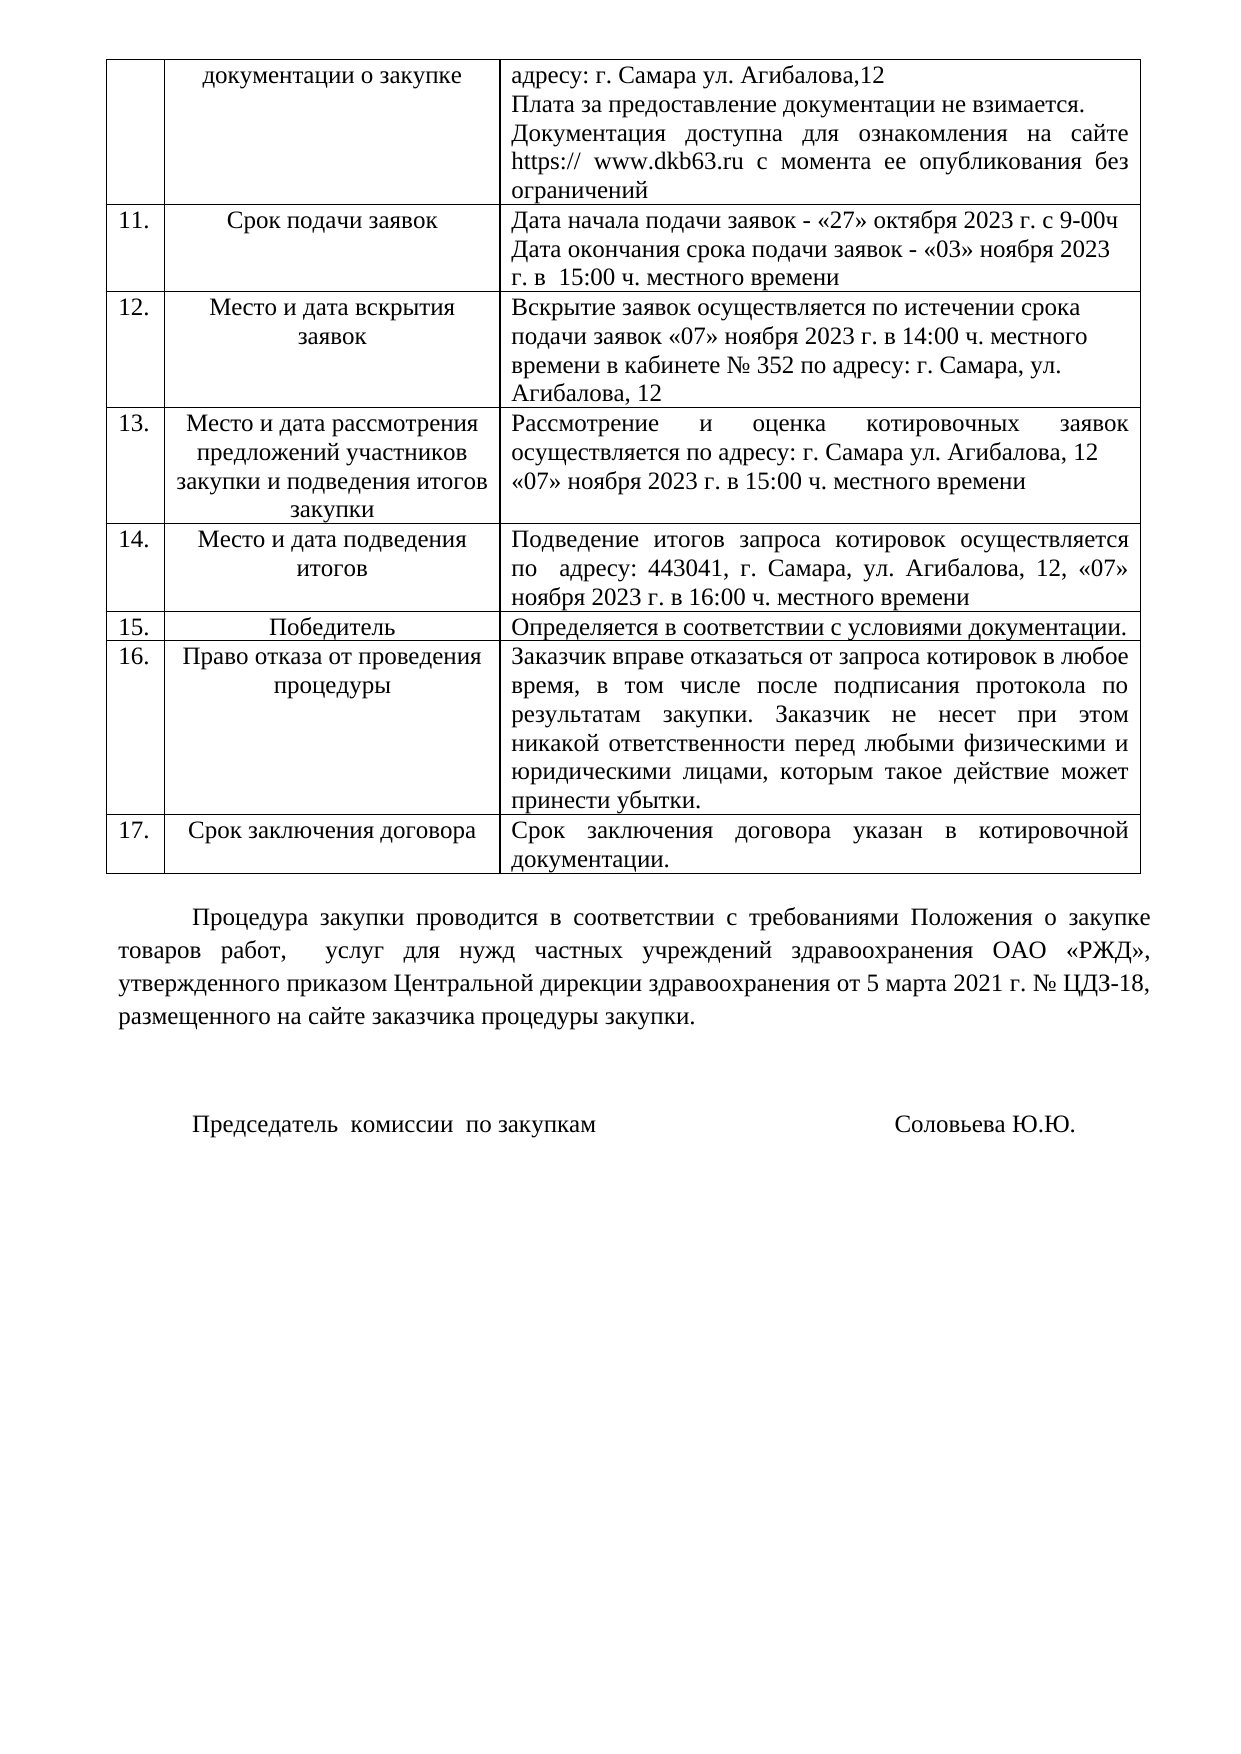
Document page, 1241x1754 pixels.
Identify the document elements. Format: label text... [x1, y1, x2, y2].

table_cell Подведение итогов запроса котировок осуществляется по адресу: 443041, г. Самара, ул. Агибалова, 12, «07» ноября 2023 г. в 16:00 ч. местного времени [501, 524, 1140, 611]
table_cell [107, 641, 164, 814]
table_cell Заказчик вправе отказаться от запроса котировок в любое время, в том числе после подписания протокола по результатам закупки. Заказчик не несет при этом никакой ответственности перед любыми физическими и юридическими лицами, которым такое действие может принести убытки. [501, 641, 1140, 814]
table_cell Право отказа от проведения процедуры [165, 641, 499, 814]
table_cell Место и дата подведения итогов [165, 524, 499, 611]
table_cell [107, 205, 164, 291]
table_cell Рассмотрение и оценка котировочных заявок осуществляется по адресу: г. Самара ул. Агибалова, 12 «07» ноября 2023 г. в 15:00 ч. местного времени [501, 408, 1140, 523]
table_cell [107, 524, 164, 611]
table_cell Определяется в соответствии с условиями документации. [501, 612, 1140, 640]
table_cell [107, 60, 164, 204]
table_cell Победитель [165, 612, 499, 640]
table_cell [107, 408, 164, 523]
table_cell Срок заключения договора указан в котировочной документации. [501, 815, 1140, 872]
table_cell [165, 60, 499, 204]
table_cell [501, 60, 1140, 204]
table_cell [107, 612, 164, 640]
table_cell Дата начала подачи заявок - «27» октября 2023 г. с 9-00ч Дата окончания срока подачи заявок - «03» ноября 2023 г. в 15:00 ч. местного времени [501, 205, 1140, 291]
table_cell Срок заключения договора [165, 815, 499, 872]
table_cell Место и дата рассмотрения предложений участников закупки и подведения итогов закупки [165, 408, 499, 523]
table_cell Вскрытие заявок осуществляется по истечении срока подачи заявок «07» ноября 2023 г. в 14:00 ч. местного времени в кабинете № 352 по адресу: г. Самара, ул. Агибалова, 12 [501, 292, 1140, 407]
text Председатель комиссии по закупкам Соловьева Ю.Ю. [118, 1109, 1152, 1138]
table_cell [107, 815, 164, 872]
text Процедура закупки проводится в соответствии с требованиями Положения о закупке товаров работ, услуг для нужд частных учреждений здравоохранения ОАО «РЖД», утвержденного приказом Центральной дирекции здравоохранения от 5 марта 2021 г. № ЦДЗ-18, размещенного на сайте заказчика процедуры закупки. [118, 902, 1152, 1030]
table_cell Срок подачи заявок [165, 205, 499, 291]
table_cell Место и дата вскрытия заявок [165, 292, 499, 407]
table_cell [107, 292, 164, 407]
